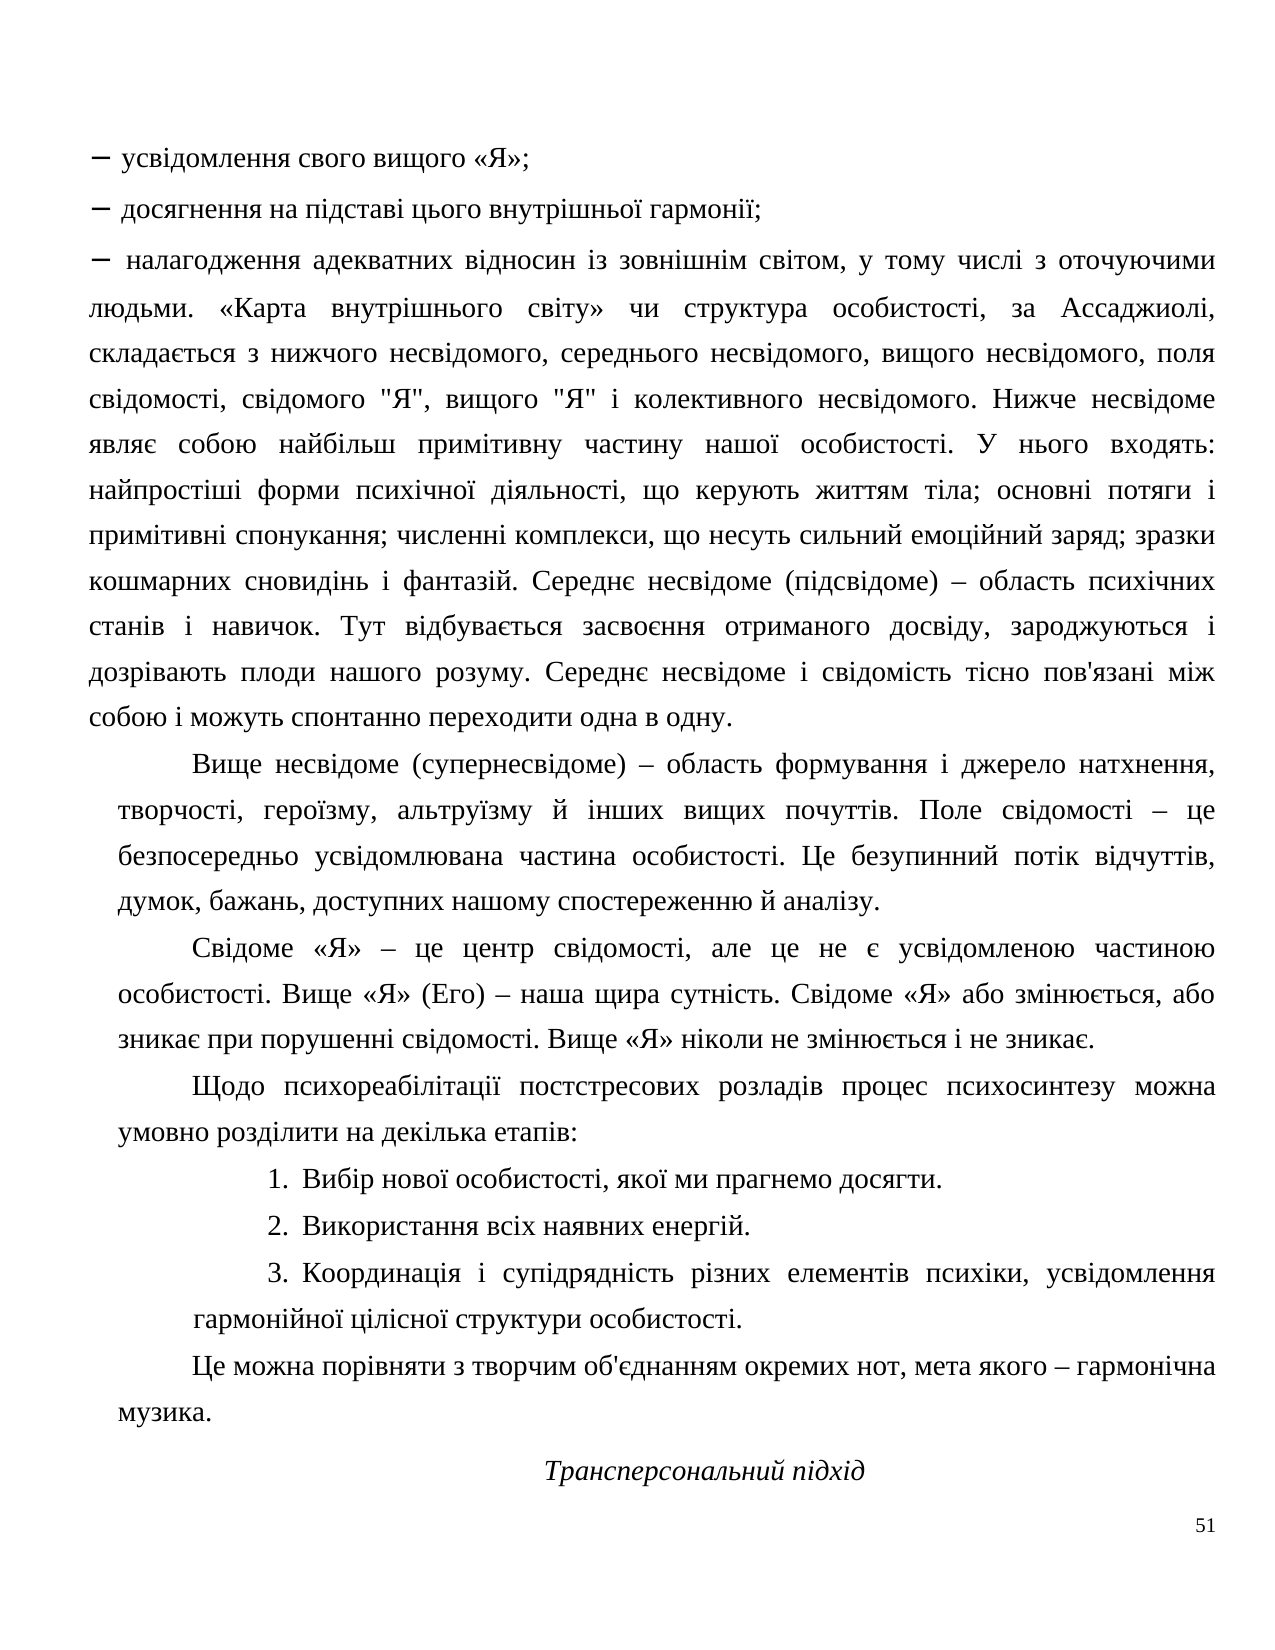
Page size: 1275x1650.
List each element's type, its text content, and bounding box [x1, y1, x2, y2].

list Координація і супідрядність різних елементів психіки, усвідомлення гармонійної цілісної структури особистості. [193, 1256, 1217, 1334]
text − усвідомлення свого вищого «Я»; [88, 136, 1217, 176]
text Вище несвідоме (супернесвідоме) – область формування і джерело натхнення, творчості, героїзму, альтруїзму й інших вищих почуттів. Поле свідомості – це безпосередньо усвідомлювана частина особистості. Це безупинний потік відчуттів, думок, бажань, доступних нашому спостереженню й аналізу. [118, 747, 1217, 917]
text − налагодження адекватних відносин із зовнішнім світом, у тому числі з оточуючими людьми. «Карта внутрішнього світу» чи структура особистості, за Ассаджиолі, складається з нижчого несвідомого, середнього несвідомого, вищого несвідомого, поля свідомості, свідомого "Я", вищого "Я" і колективного несвідомого. Нижче несвідоме являє собою найбільш примітивну частину нашої особистості. У нього входять: найпростіші форми психічної діяльності, що керують життям тіла; основні потяги і примітивні спонукання; численні комплекси, що несуть сильний емоційний заряд; зразки кошмарних сновидінь і фантазій. Середнє несвідоме (підсвідоме) – область психічних станів і навичок. Тут відбувається засвоєння отриманого досвіду, зароджуються і дозрівають плоди нашого розуму. Середнє несвідоме і свідомість тісно пов'язані між собою і можуть спонтанно переходити одна в одну. [88, 238, 1217, 733]
text Це можна порівняти з творчим об'єднанням окремих нот, мета якого – гармонічна музика. [118, 1348, 1217, 1427]
text − досягнення на підставі цього внутрішньої гармонії; [88, 187, 1217, 227]
list Використання всіх наявних енергій. [193, 1208, 1217, 1242]
list Вибір нової особистості, якої ми прагнемо досягти. [193, 1161, 1217, 1194]
text Свідоме «Я» – це центр свідомості, але це не є усвідомленою частиною особистості. Вище «Я» (Его) – наша щира сутність. Свідоме «Я» або змінюється, або зникає при порушенні свідомості. Вище «Я» ніколи не змінюється і не зникає. [118, 930, 1217, 1055]
text Щодо психореабілітації постстресових розладів процес психосинтезу можна умовно розділити на декілька етапів: [118, 1068, 1217, 1147]
text Трансперсональний підхід [174, 1453, 1235, 1486]
